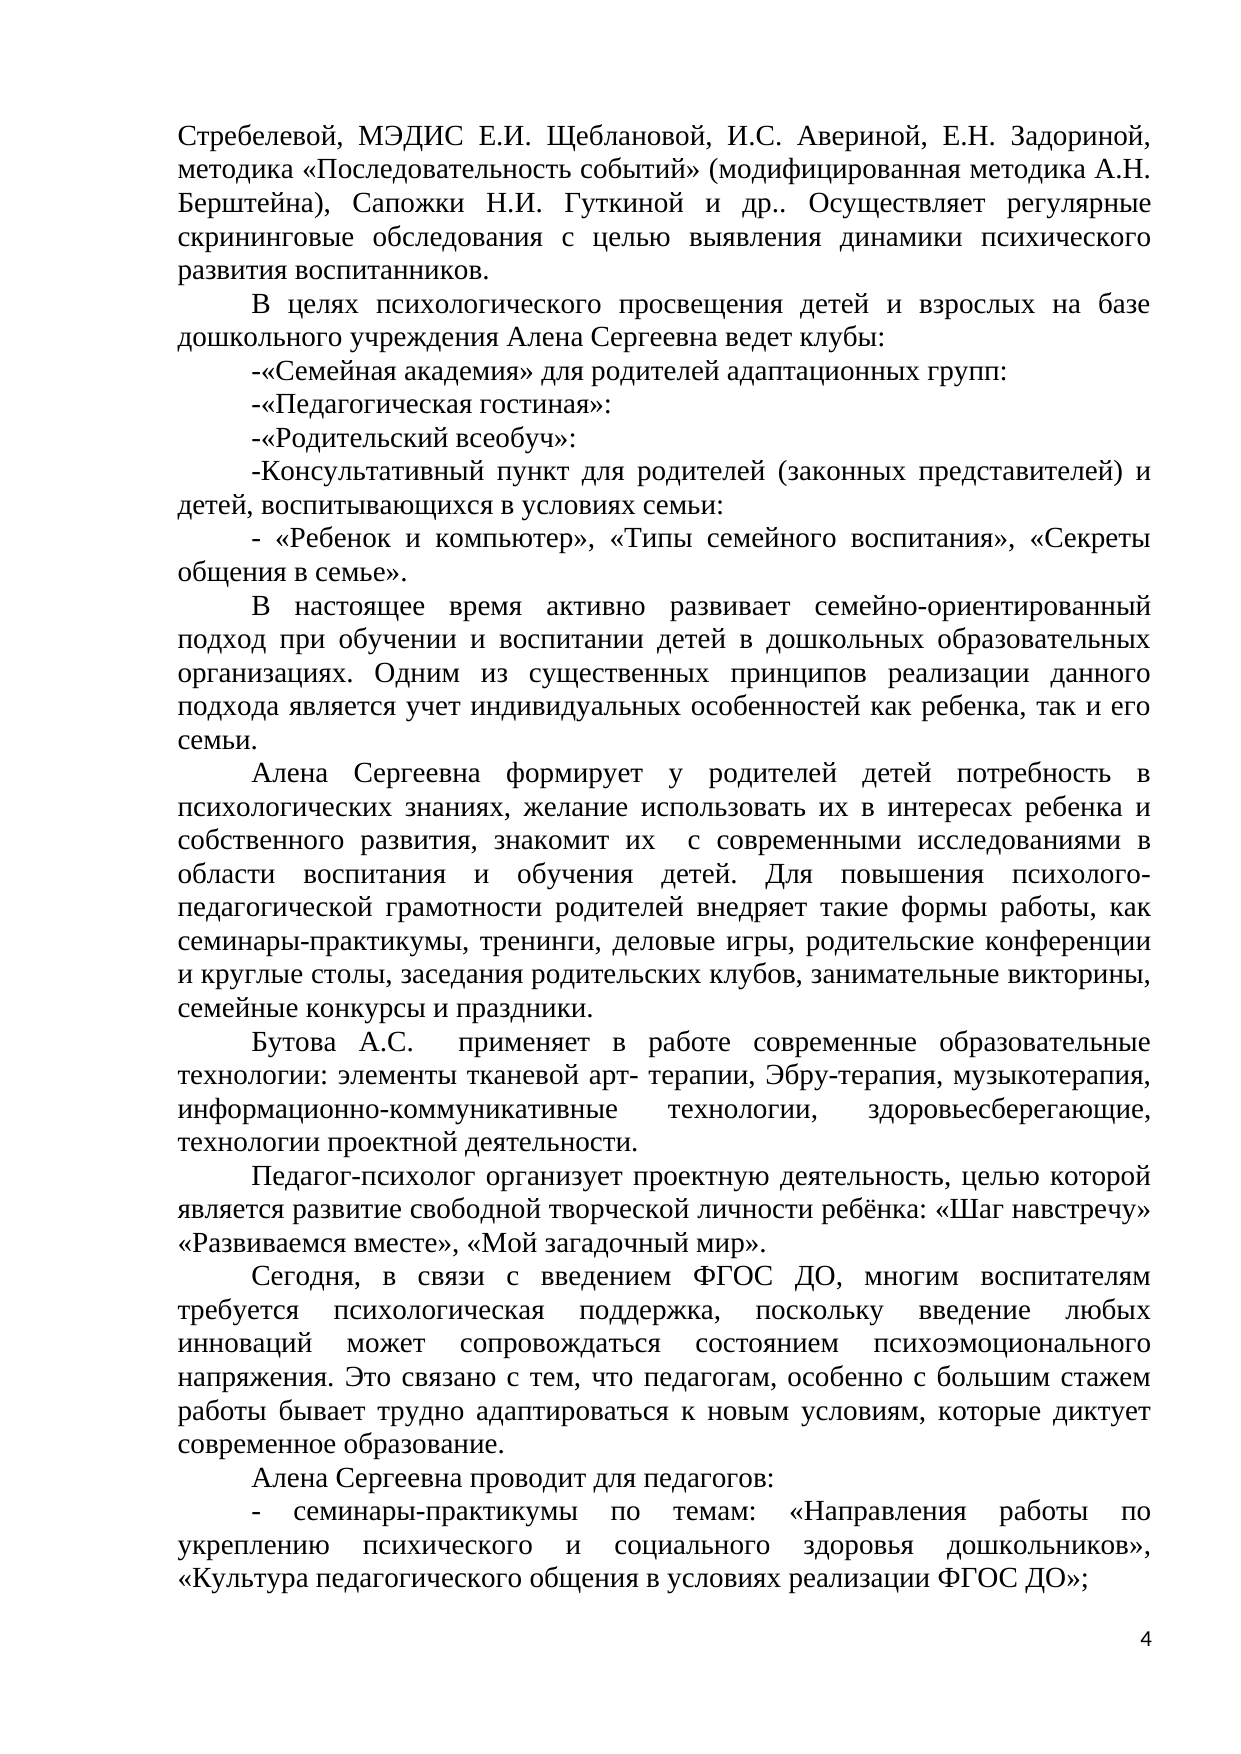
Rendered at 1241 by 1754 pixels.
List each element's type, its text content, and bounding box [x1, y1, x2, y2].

text Алена Сергеевна формирует у родителей детей потребность в психологических знаниях, желание использовать их в интересах ребенка и собственного развития, знакомит их с современными исследованиями в области воспитания и обучения детей. Для повышения психолого-педагогической грамотности родителей внедряет такие формы работы, как семинары-практикумы, тренинги, деловые игры, родительские конференции и круглые столы, заседания родительских клубов, занимательные викторины, семейные конкурсы и праздники. [177, 755, 1152, 1024]
text - семинары-практикумы по темам: «Направления работы по укреплению психического и социального здоровья дошкольников», «Культура педагогического общения в условиях реализации ФГОС ДО»; [177, 1493, 1152, 1594]
text -«Педагогическая гостиная»: [177, 386, 1152, 420]
text -Консультативный пункт для родителей (законных представителей) и детей, воспитывающихся в условиях семьи: [177, 453, 1152, 521]
text В целях психологического просвещения детей и взрослых на базе дошкольного учреждения Алена Сергеевна ведет клубы: [177, 286, 1152, 353]
text В настоящее время активно развивает семейно-ориентированный подход при обучении и воспитании детей в дошкольных образовательных организациях. Одним из существенных принципов реализации данного подхода является учет индивидуальных особенностей как ребенка, так и его семьи. [177, 588, 1152, 755]
text - «Ребенок и компьютер», «Типы семейного воспитания», «Секреты общения в семье». [177, 521, 1152, 588]
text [177, 118, 1152, 286]
text -«Семейная академия» для родителей адаптационных групп: [177, 353, 1152, 386]
text Сегодня, в связи с введением ФГОС ДО, многим воспитателям требуется психологическая поддержка, поскольку введение любых инноваций может сопровождаться состоянием психоэмоционального напряжения. Это связано с тем, что педагогам, особенно с большим стажем работы бывает трудно адаптироваться к новым условиям, которые диктует современное образование. [177, 1258, 1152, 1460]
text Педагог-психолог организует проектную деятельность, целью которой является развитие свободной творческой личности ребёнка: «Шаг навстречу» «Развиваемся вместе», «Мой загадочный мир». [177, 1158, 1152, 1258]
text Бутова А.С. применяет в работе современные образовательные технологии: элементы тканевой арт- терапии, Эбру-терапия, музыкотерапия, информационно-коммуникативные технологии, здоровьесберегающие, технологии проектной деятельности. [177, 1024, 1152, 1158]
text Алена Сергеевна проводит для педагогов: [177, 1460, 1152, 1493]
text -«Родительский всеобуч»: [177, 420, 1152, 453]
